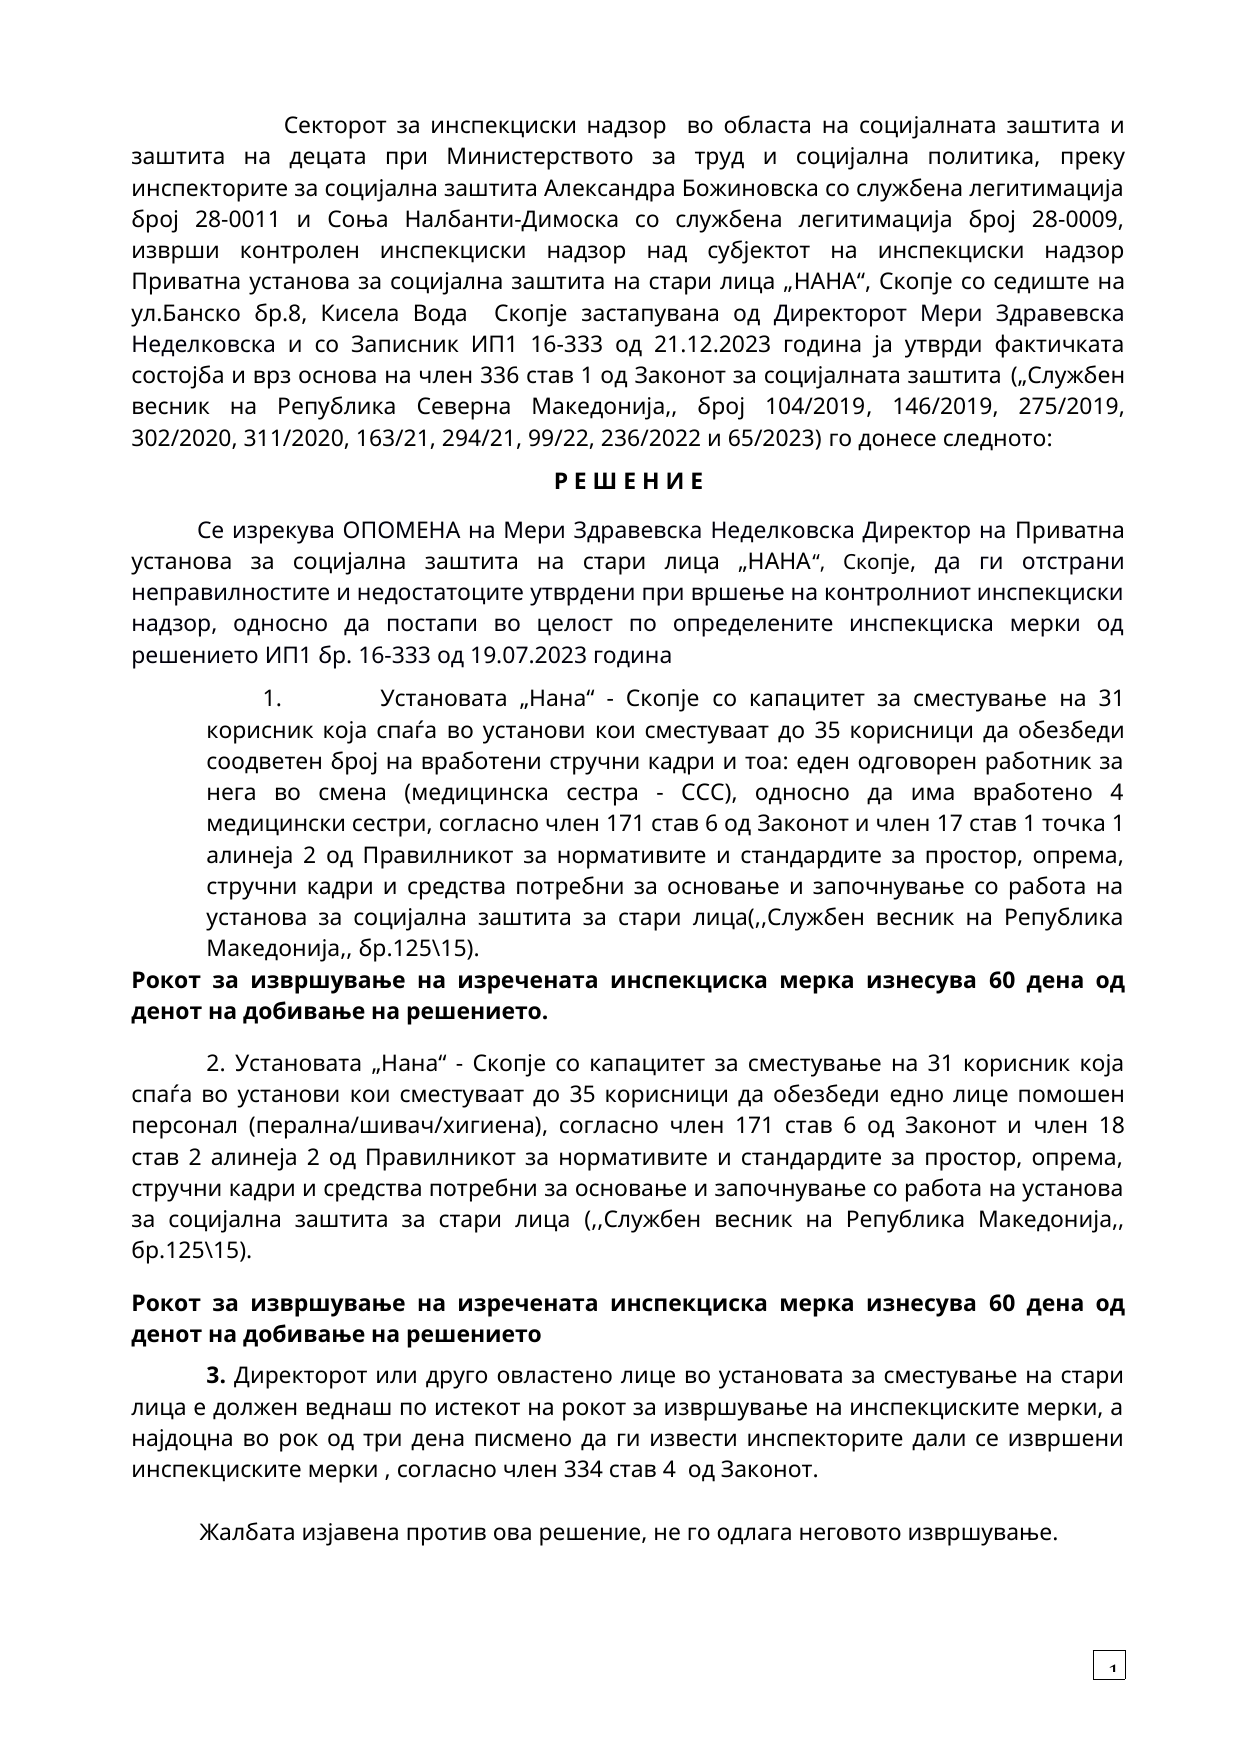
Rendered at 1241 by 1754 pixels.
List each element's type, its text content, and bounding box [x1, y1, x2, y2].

text Рокот за извршување на изречената инспекциска мерка изнесува 60 дена од денот на добивање на решението. [131, 964, 1125, 1026]
list 3. Директорот или друго овластено лице во установата за сместување на стари лица е должен веднаш по истекот на рокот за извршување на инспекциските мерки, а најдоцна во рок од три дена писмено да ги извести инспекторите дали се извршени инспекциските мерки , согласно член 334 став 4 од Законот. [131, 1359, 1125, 1484]
text Рокот за извршување на изречената инспекциска мерка изнесува 60 дена од денот на добивање на решението [131, 1287, 1125, 1349]
text 2. Установата „Нана“ - Скопје со капацитет за сместување на 31 корисник која спаѓа во установи кои сместуваат до 35 корисници да обезбеди едно лице помошен персонал (перална/шивач/хигиена), согласно член 171 став 6 од Законот и член 18 став 2 алинеја 2 од Правилникот за нормативите и стандардите за простор, опрема, стручни кадри и средства потребни за основање и започнување со работа на установа за социјална заштита за стари лица (,,Службен весник на Република Македонија,, бр.125\15). [131, 1047, 1125, 1266]
text Жалбата изјавена против ова решение, не го одлага неговото извршување. [131, 1516, 1112, 1547]
text Се изрекува ОПОМЕНА на Мери Здравевска Неделковска Директор на Приватна установа за социјална заштита на стари лица „НАНА“, Скопје, да ги отстрани неправилностите и недостатоците утврдени при вршење на контролниот инспекциски надзор, односно да постапи во целост по определените инспекциска мерки од решението ИП1 бр. 16-333 од 19.07.2023 година [131, 514, 1125, 670]
text Секторот за инспекциски надзор во областа на социјалната заштита и заштита на децата при Министерството за труд и социјална политика, преку инспекторите за социјална заштита Александра Божиновска со службена легитимација број 28-0011 и Соња Налбанти-Димоска со службена легитимација број 28-0009, изврши контролен инспекциски надзор над субјектот на инспекциски надзор Приватна установа за социјална заштита на стари лица „НАНА“, Скопје со седиште на ул.Банско бр.8, Кисела Вода Скопје застапувана од Директорот Мери Здравевска Неделковска и со Записник ИП1 16-333 од 21.12.2023 година ја утврди фактичката состојба и врз основа на член 336 став 1 од Законот за социјалната заштита („Службен весник на Република Северна Македонија,, број 104/2019, 146/2019, 275/2019, 302/2020, 311/2020, 163/21, 294/21, 99/22, 236/2022 и 65/2023) го донесе следното: [131, 109, 1125, 453]
text Р Е Ш Е Н И Е [131, 465, 1125, 496]
list Установата „Нана“ - Скопје со капацитет за сместување на 31 корисник која спаѓа во установи кои сместуваат до 35 корисници да обезбеди соодветен број на вработени стручни кадри и тоа: еден одговорен работник за нега во смена (медицинска сестра - ССС), односно да има вработено 4 медицински сестри, согласно член 171 став 6 од Законот и член 17 став 1 точка 1 алинеја 2 од Правилникот за нормативите и стандардите за простор, опрема, стручни кадри и средства потребни за основање и започнување со работа на установа за социјална заштита за стари лица(,,Службен весник на Република Македонија,, бр.125\15). [206, 682, 1125, 964]
